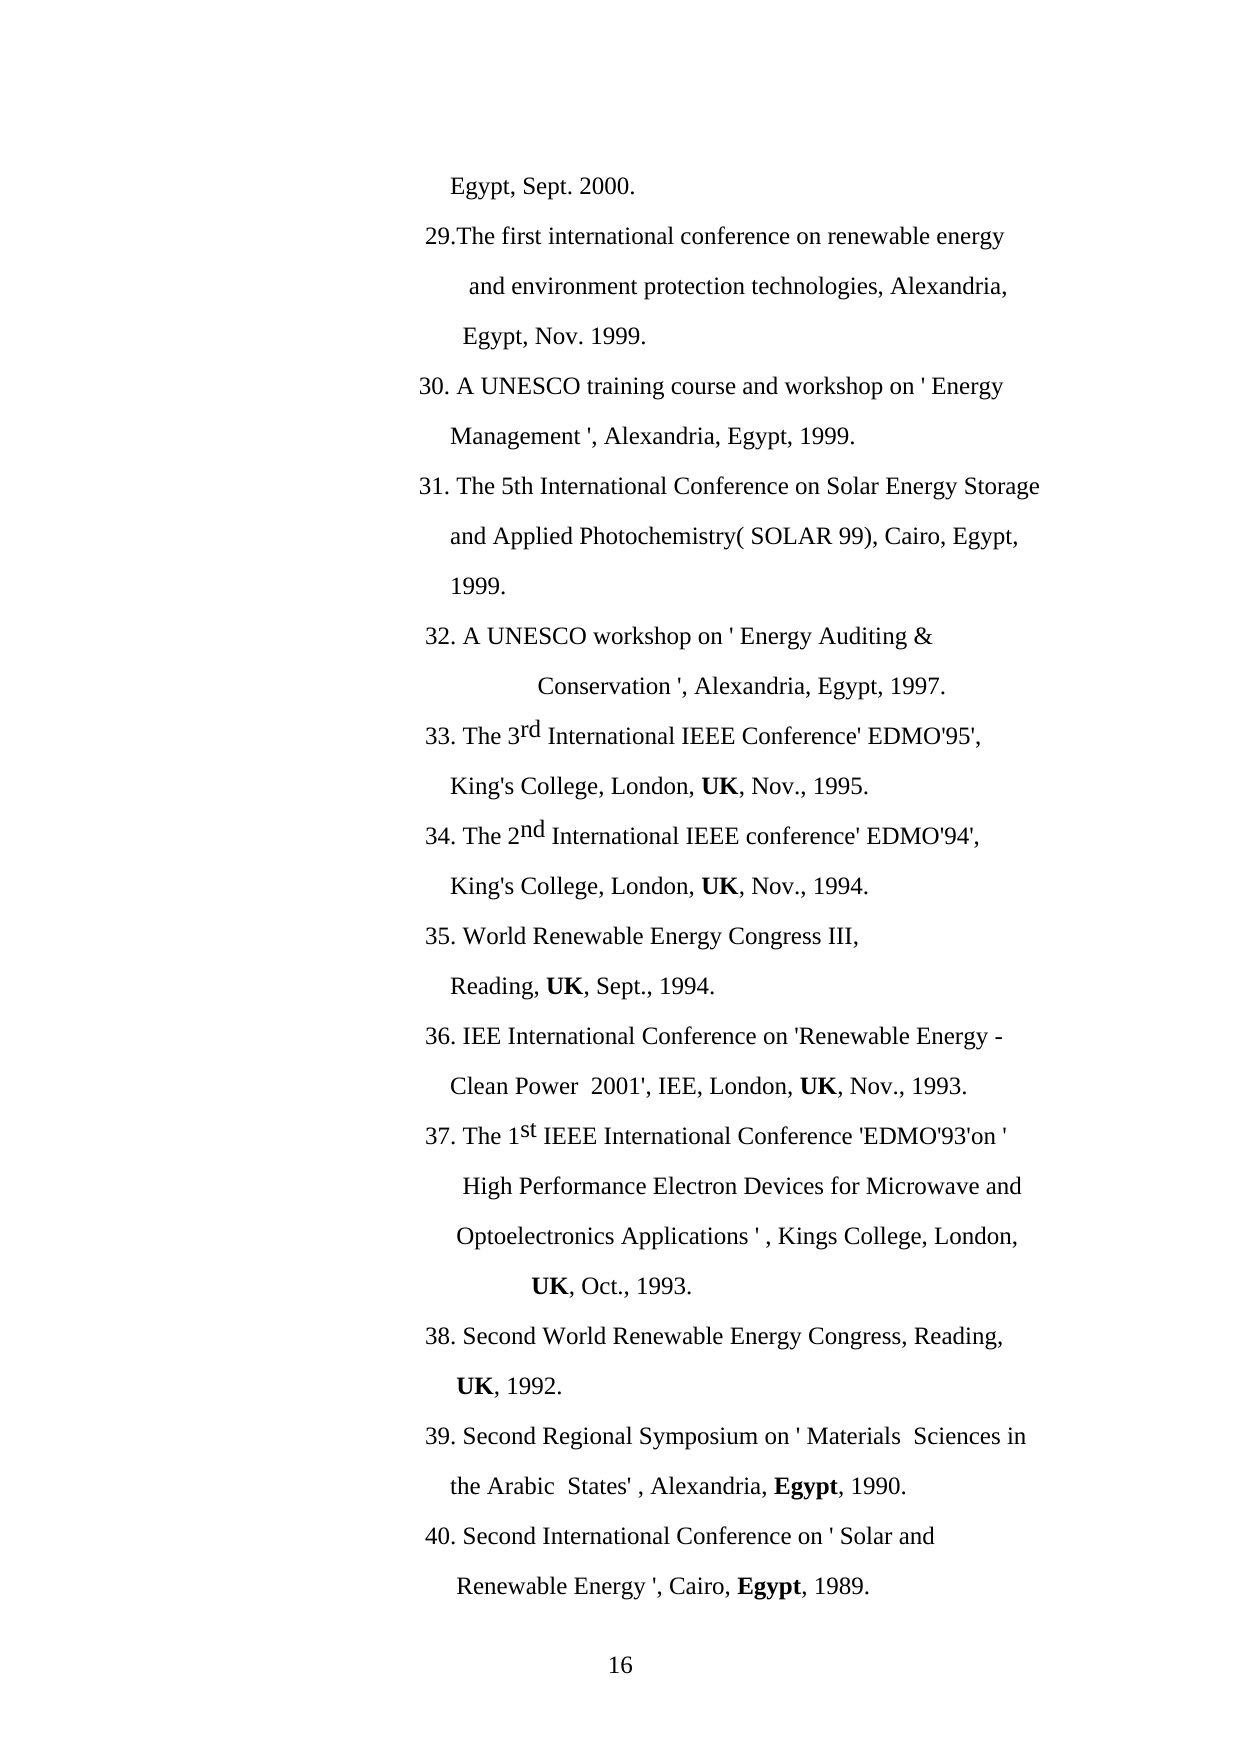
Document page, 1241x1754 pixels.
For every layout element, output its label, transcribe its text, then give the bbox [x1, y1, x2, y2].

text 35. World Renewable Energy Congress III, [187, 900, 1053, 950]
text Management ', , 1999. [187, 400, 1053, 450]
text 32. A UNESCO workshop on ' Energy Auditing & Conservation ', , 1997. [187, 600, 1053, 700]
text 33. The 3rd International IEEE Conference' EDMO'95', [187, 700, 1053, 750]
text King's College, , Nov., 1994. [187, 850, 1053, 900]
text 37. The 1st IEEE International Conference 'EDMO'93'on ' [187, 1100, 1053, 1150]
text Clean Power 2001', IEE, , Nov., 1993. [187, 1050, 1053, 1100]
text , Nov. 1999. [187, 300, 1053, 350]
text , 1992. [187, 1350, 1053, 1400]
text 31. The 5th International Conference on Solar Energy Storage [187, 450, 1053, 500]
text and environment protection technologies, , [187, 250, 1053, 300]
text 34. The 2nd International IEEE conference' EDMO'94', [187, 800, 1053, 850]
text Renewable Energy ', , 1989. [187, 1550, 1053, 1600]
text and Applied Photochemistry( SOLAR 99), , , [187, 500, 1053, 550]
text 30. A UNESCO training course and workshop on ' Energy [187, 350, 1053, 400]
text 1999. [187, 550, 1053, 600]
text King's College, , Nov., 1995. [187, 750, 1053, 800]
text 38. Second World Renewable Energy Congress, , [187, 1300, 1053, 1350]
text Optoelectronics Applications ' , , , Oct., 1993. [187, 1200, 1053, 1300]
text 39. Second Regional Symposium on ' Materials Sciences in [187, 1400, 1053, 1450]
text the ' , , 1990. [187, 1450, 1053, 1500]
text 29.The first international conference on renewable energy [187, 200, 1053, 250]
text 40. Second International Conference on ' Solar and [187, 1500, 1053, 1550]
text , Sept. 2000. [187, 150, 1053, 200]
text High Performance Electron Devices for Microwave and [187, 1150, 1053, 1200]
text , Sept., 1994. [187, 950, 1053, 1000]
text 36. IEE International Conference on 'Renewable Energy - [187, 1000, 1053, 1050]
